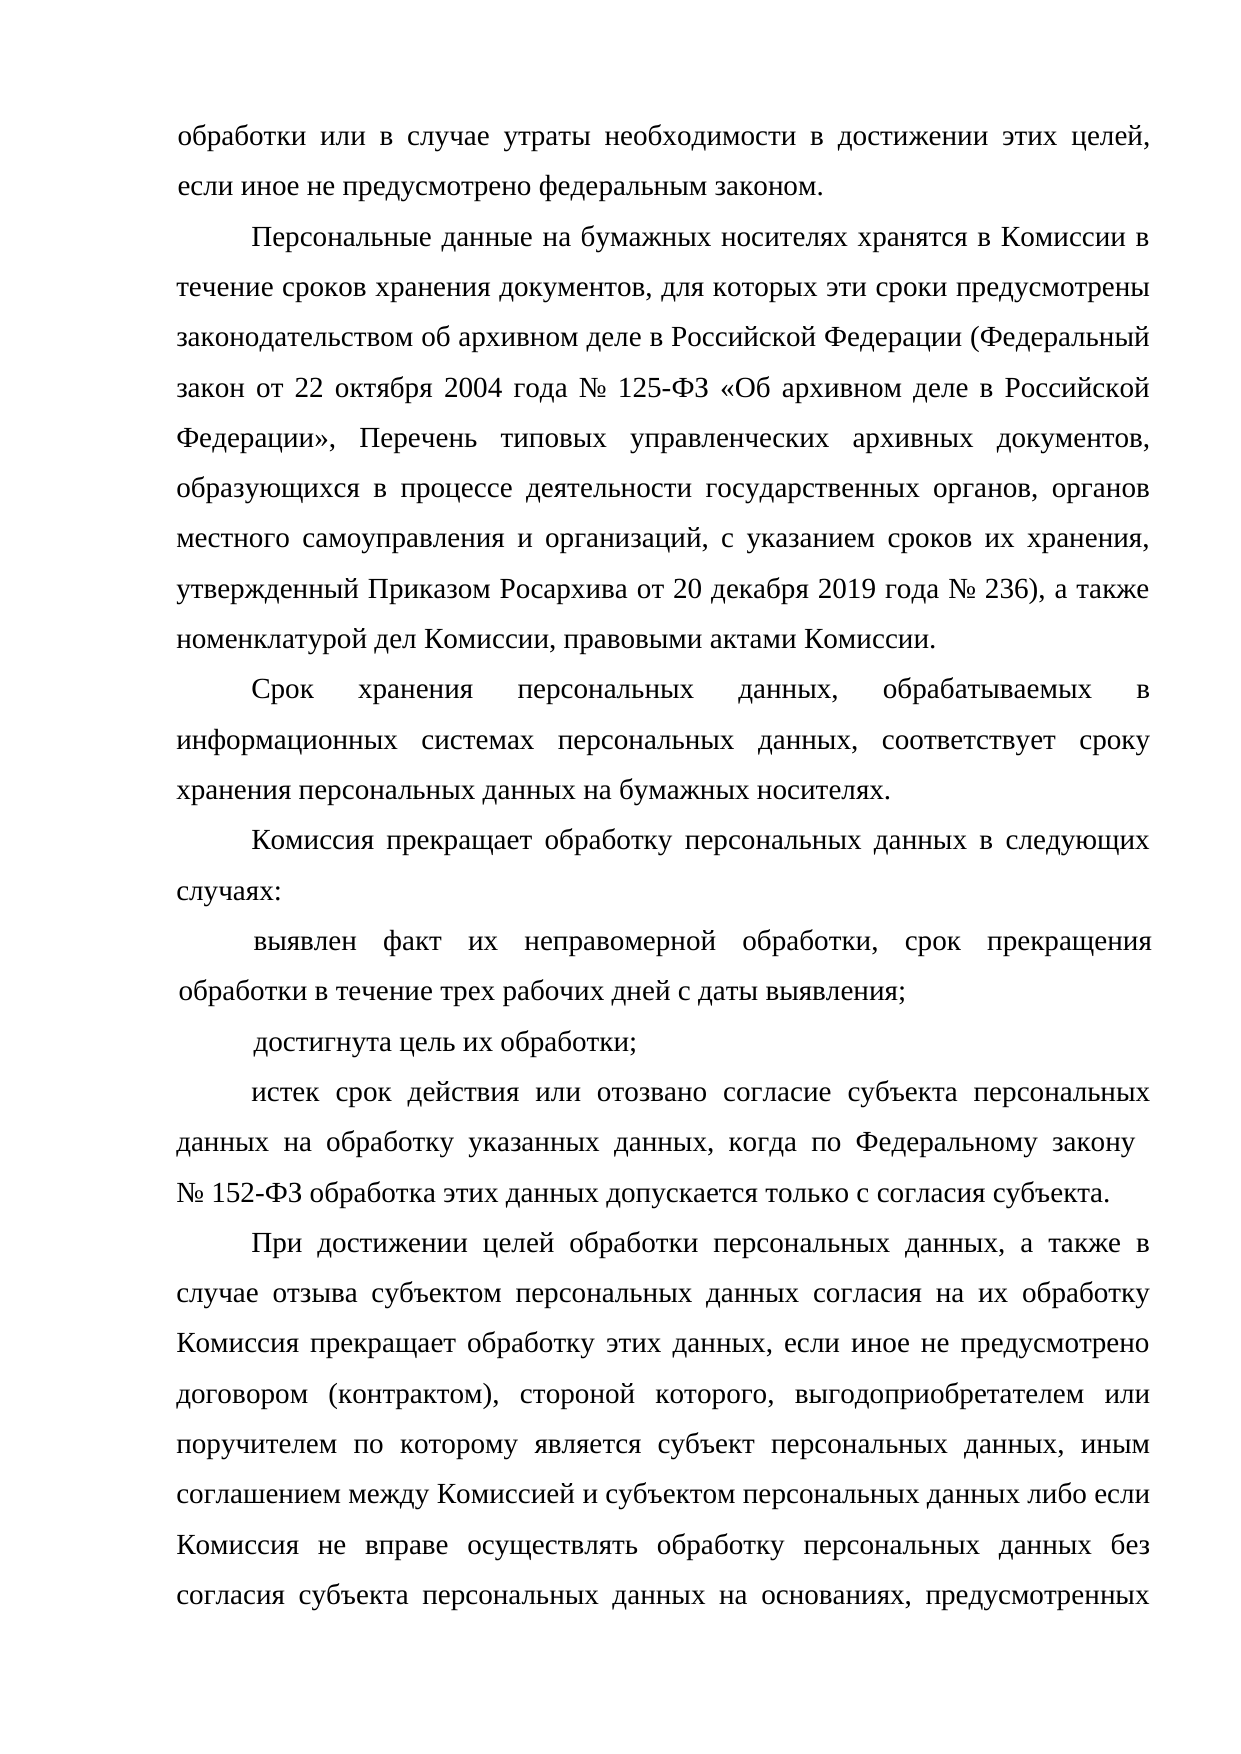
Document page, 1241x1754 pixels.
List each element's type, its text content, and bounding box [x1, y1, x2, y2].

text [177, 118, 1152, 202]
text Срок хранения персональных данных, обрабатываемых в информационных системах персональных данных, соответствует сроку хранения персональных данных на бумажных носителях. [176, 672, 1151, 806]
text истек срок действия или отозвано согласие субъекта персональных данных на обработку указанных данных, когда по Федеральному закону № 152-ФЗ обработка этих данных допускается только с согласия субъекта. [176, 1074, 1151, 1208]
text Комиссия прекращает обработку персональных данных в следующих случаях: [176, 822, 1151, 906]
text достигнута цель их обработки; [178, 1024, 1152, 1057]
text Персональные данные на бумажных носителях хранятся в Комиссии в течение сроков хранения документов, для которых эти сроки предусмотрены законодательством об архивном деле в Российской Федерации (Федеральный закон от 22 октября 2004 года № 125-ФЗ «Об архивном деле в Российской Федерации», Перечень типовых управленческих архивных документов, образующихся в процессе деятельности государственных органов, органов местного самоуправления и организаций, с указанием сроков их хранения, утвержденный Приказом Росархива от 20 декабря 2019 года № 236), а также номенклатурой дел Комиссии, правовыми актами Комиссии. [176, 219, 1151, 655]
text выявлен факт их неправомерной обработки, срок прекращения обработки в течение трех рабочих дней с даты выявления; [178, 923, 1152, 1007]
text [176, 1225, 1151, 1611]
